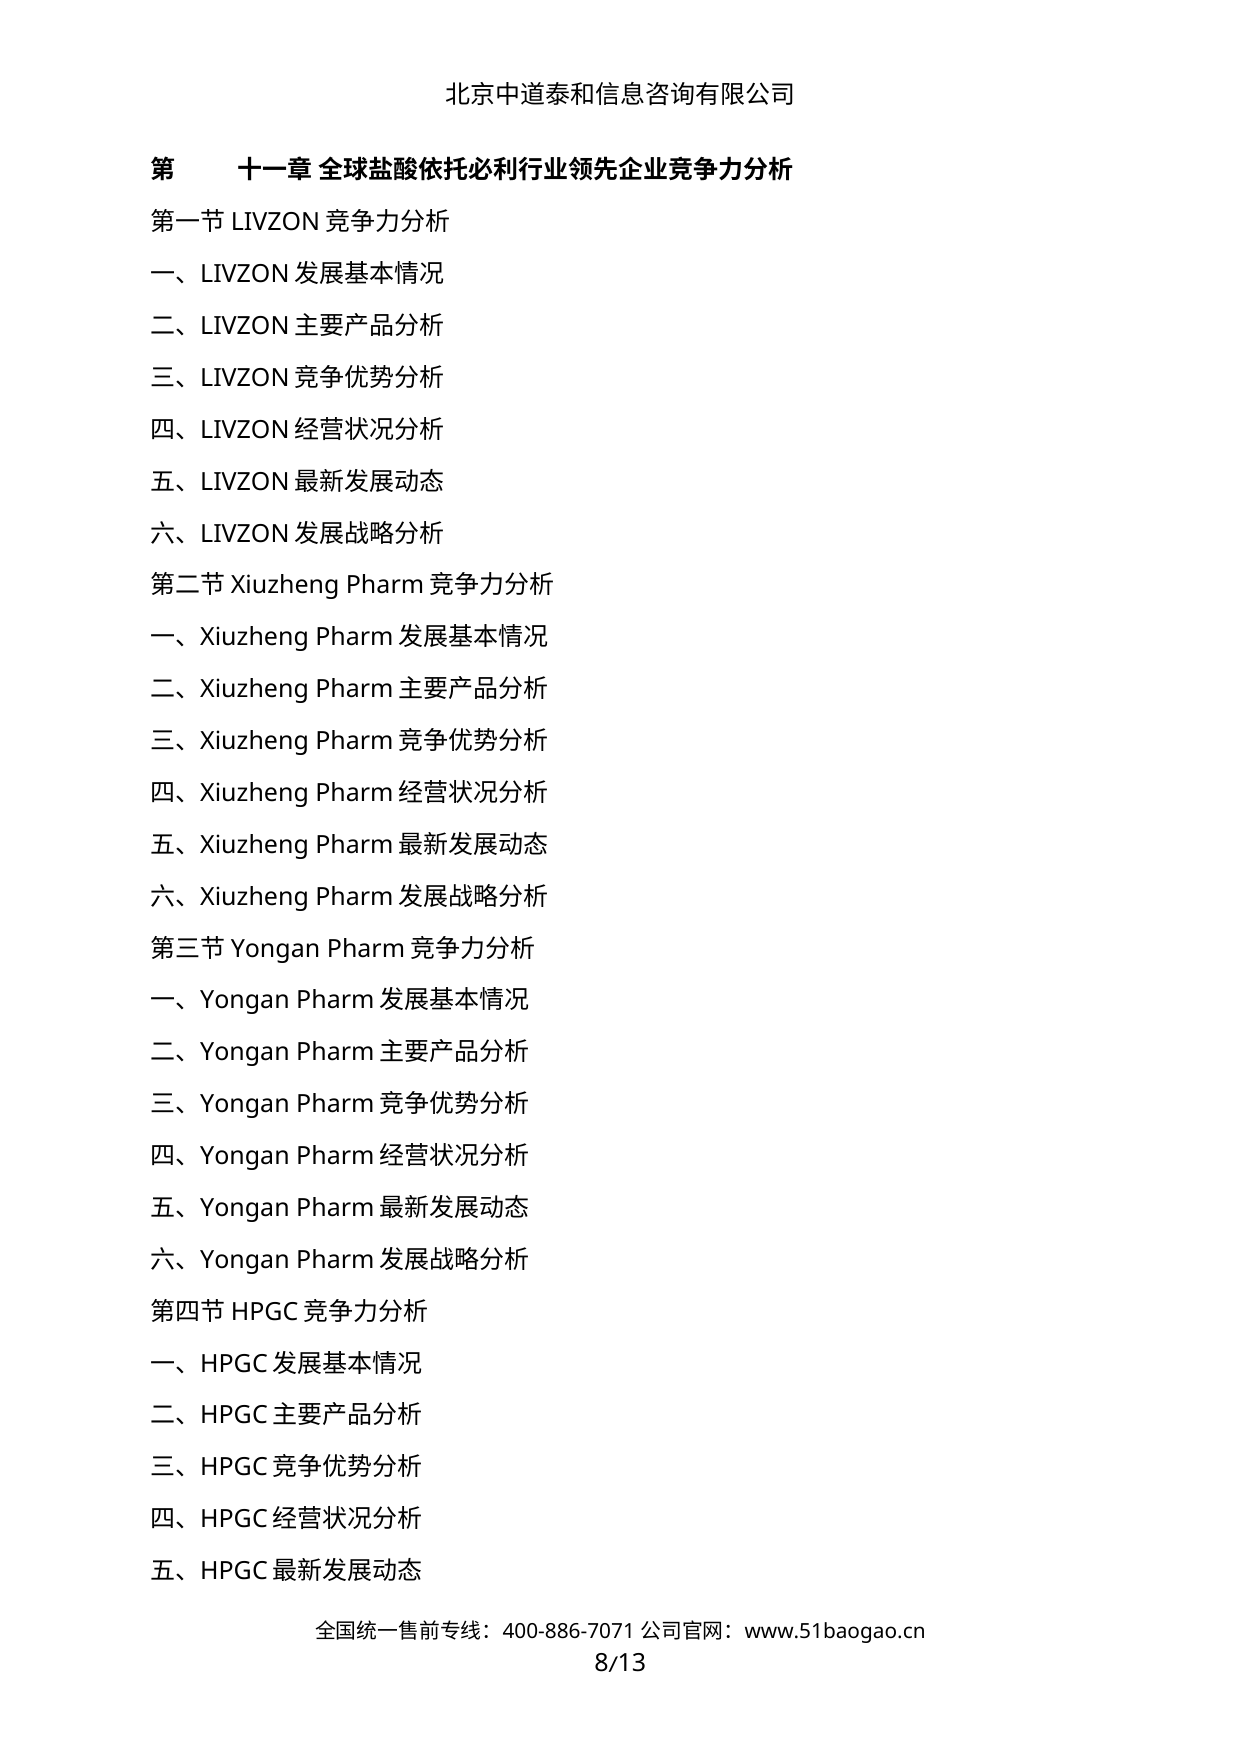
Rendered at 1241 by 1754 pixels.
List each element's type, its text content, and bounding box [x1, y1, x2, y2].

text 五、Xiuzheng Pharm最新发展动态 [150, 824, 1090, 861]
text 三、HPGC竞争优势分析 [150, 1447, 1090, 1483]
text 四、LIVZON经营状况分析 [150, 409, 1090, 446]
text 一、Xiuzheng Pharm发展基本情况 [150, 617, 1090, 653]
text 一、Yongan Pharm发展基本情况 [150, 980, 1090, 1016]
text 六、LIVZON发展战略分析 [150, 513, 1090, 549]
text 五、LIVZON最新发展动态 [150, 461, 1090, 497]
text 二、Yongan Pharm主要产品分析 [150, 1032, 1090, 1068]
text 第 十一章 全球盐酸依托必利行业领先企业竞争力分析 [150, 150, 1090, 186]
text 五、Yongan Pharm最新发展动态 [150, 1187, 1090, 1224]
text 四、Xiuzheng Pharm经营状况分析 [150, 772, 1090, 809]
text 二、LIVZON主要产品分析 [150, 306, 1090, 342]
text 三、Xiuzheng Pharm竞争优势分析 [150, 721, 1090, 757]
text 第四节 HPGC竞争力分析 [150, 1291, 1090, 1327]
text 五、HPGC最新发展动态 [150, 1551, 1090, 1587]
text 二、HPGC主要产品分析 [150, 1395, 1090, 1431]
text 四、HPGC经营状况分析 [150, 1499, 1090, 1535]
text 第二节 Xiuzheng Pharm竞争力分析 [150, 565, 1090, 601]
text 六、Yongan Pharm发展战略分析 [150, 1239, 1090, 1276]
text 三、Yongan Pharm竞争优势分析 [150, 1084, 1090, 1120]
text 二、Xiuzheng Pharm主要产品分析 [150, 669, 1090, 705]
text 三、LIVZON竞争优势分析 [150, 357, 1090, 394]
text 六、Xiuzheng Pharm发展战略分析 [150, 876, 1090, 912]
text 一、HPGC发展基本情况 [150, 1343, 1090, 1379]
text 一、LIVZON发展基本情况 [150, 254, 1090, 290]
text 四、Yongan Pharm经营状况分析 [150, 1136, 1090, 1172]
text 第三节 Yongan Pharm竞争力分析 [150, 928, 1090, 964]
text 第一节 LIVZON竞争力分析 [150, 202, 1090, 238]
